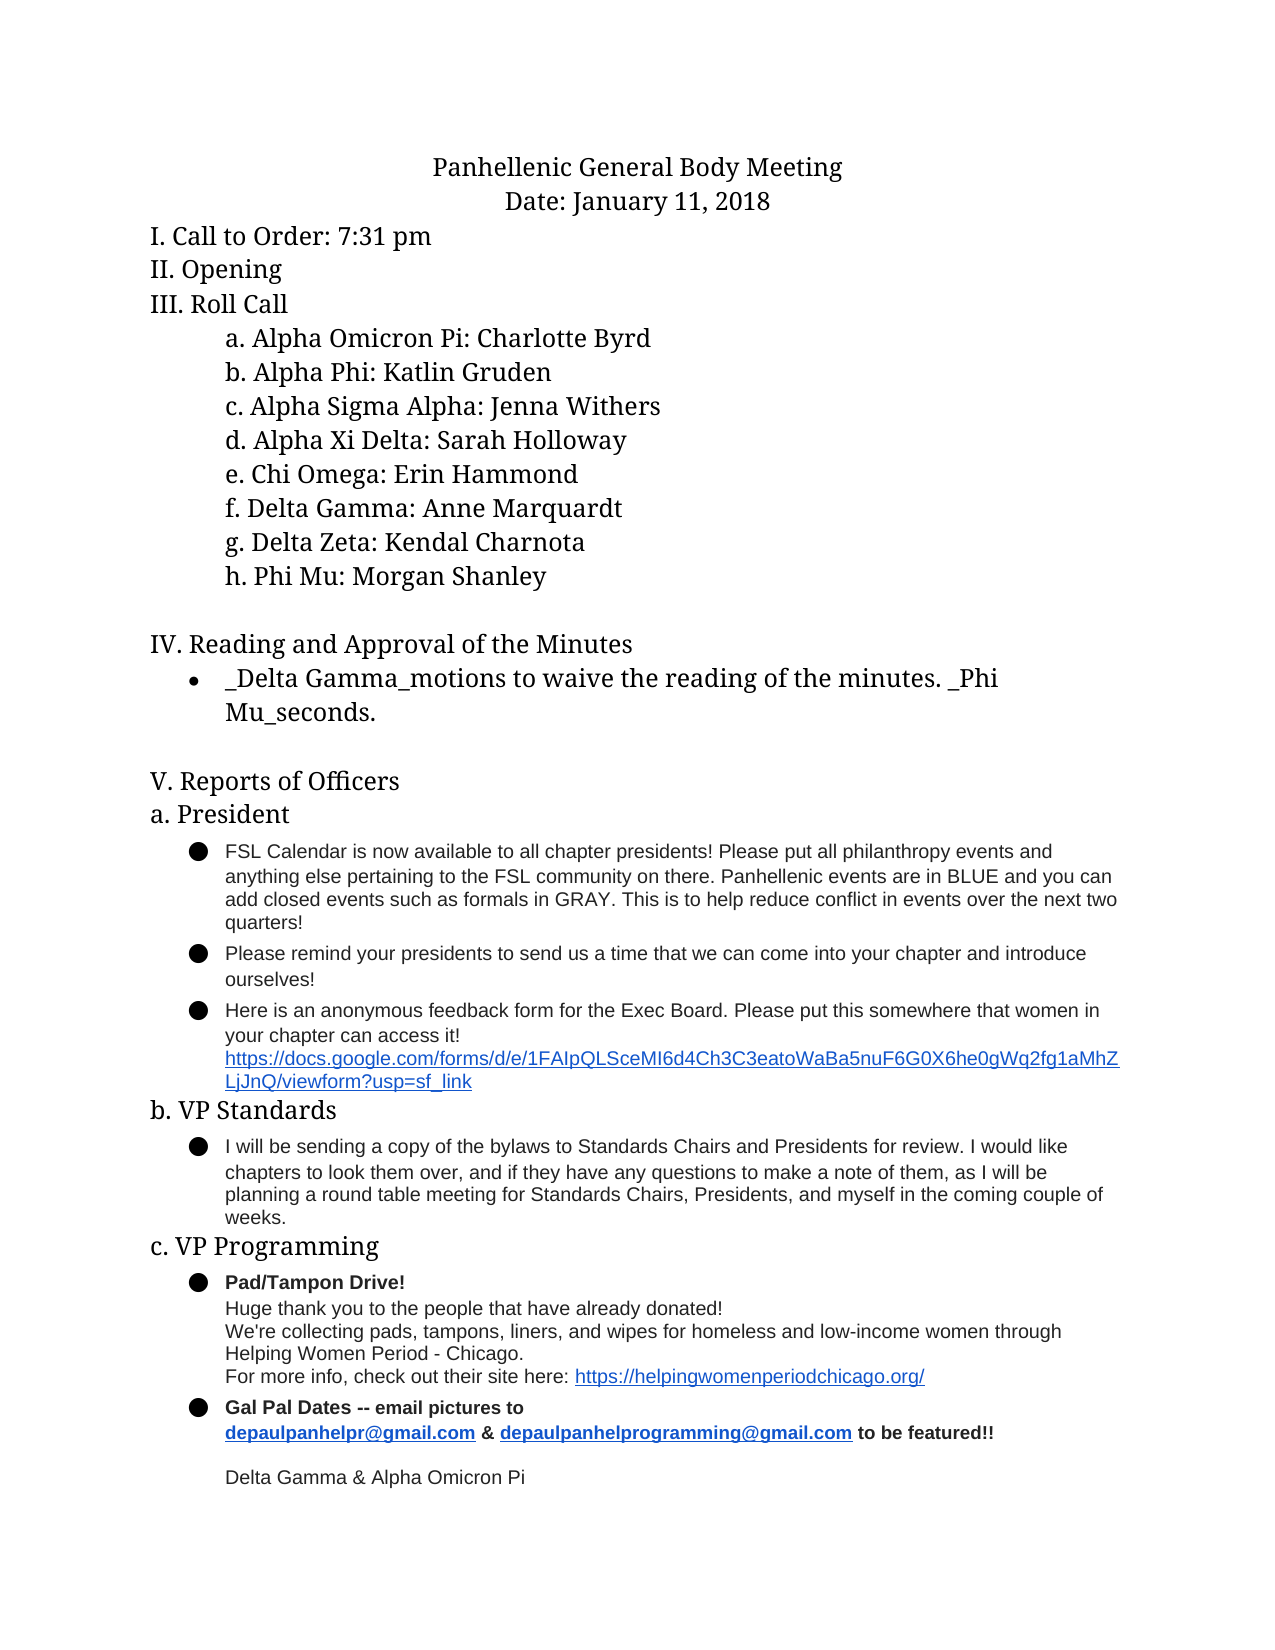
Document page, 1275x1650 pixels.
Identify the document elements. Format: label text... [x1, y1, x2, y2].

text g. Delta Zeta: Kendal Charnota [150, 525, 1125, 559]
text a. Alpha Omicron Pi: Charlotte Byrd [150, 320, 1125, 354]
text II. Opening [150, 252, 1125, 286]
text f. Delta Gamma: Anne Marquardt [150, 491, 1125, 525]
list Please remind your presidents to send us a time that we can come into your chapter and introduce ourselves! [187, 933, 1125, 990]
text IV. Reading and Approval of the Minutes [150, 627, 1125, 661]
text Panhellenic General Body Meeting [150, 150, 1125, 184]
text e. Chi Omega: Erin Hammond [150, 457, 1125, 491]
text I. Call to Order: 7:31 pm [150, 218, 1125, 252]
text b. Alpha Phi: Katlin Gruden [150, 354, 1125, 388]
text c. VP Programming [150, 1229, 1125, 1263]
list Here is an anonymous feedback form for the Exec Board. Please put this somewhere that women in your chapter can access it! https://docs.google.com/forms/d/e/1FAIpQLSceMI6d4Ch3C3eatoWaBa5nuF6G0X6he0gWq2fg1aMhZLjJnQ/viewform?usp=sf_link [187, 990, 1125, 1092]
text c. Alpha Sigma Alpha: Jenna Withers [150, 388, 1125, 422]
text a. President [150, 797, 1125, 831]
text d. Alpha Xi Delta: Sarah Holloway [150, 422, 1125, 457]
list FSL Calendar is now available to all chapter presidents! Please put all philanthropy events and anything else pertaining to the FSL community on there. Panhellenic events are in BLUE and you can add closed events such as formals in GRAY. This is to help reduce conflict in events over the next two quarters! [187, 831, 1125, 933]
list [187, 1388, 1125, 1489]
text V. Reports of Officers [150, 763, 1125, 797]
text b. VP Standards [150, 1092, 1125, 1126]
text h. Phi Mu: Morgan Shanley [150, 559, 1125, 593]
list I will be sending a copy of the bylaws to Standards Chairs and Presidents for review. I would like chapters to look them over, and if they have any questions to make a note of them, as I will be planning a round table meeting for Standards Chairs, Presidents, and myself in the coming couple of weeks. [187, 1126, 1125, 1229]
list Pad/Tampon Drive! Huge thank you to the people that have already donated! We're collecting pads, tampons, liners, and wipes for homeless and low-income women through Helping Women Period - Chicago. For more info, check out their site here: https://helpingwomenperiodchicago.org/ [187, 1263, 1125, 1388]
text Date: January 11, 2018 [150, 184, 1125, 218]
text III. Roll Call [150, 286, 1125, 320]
list _Delta Gamma_motions to waive the reading of the minutes. _Phi Mu_seconds. [187, 661, 1125, 729]
